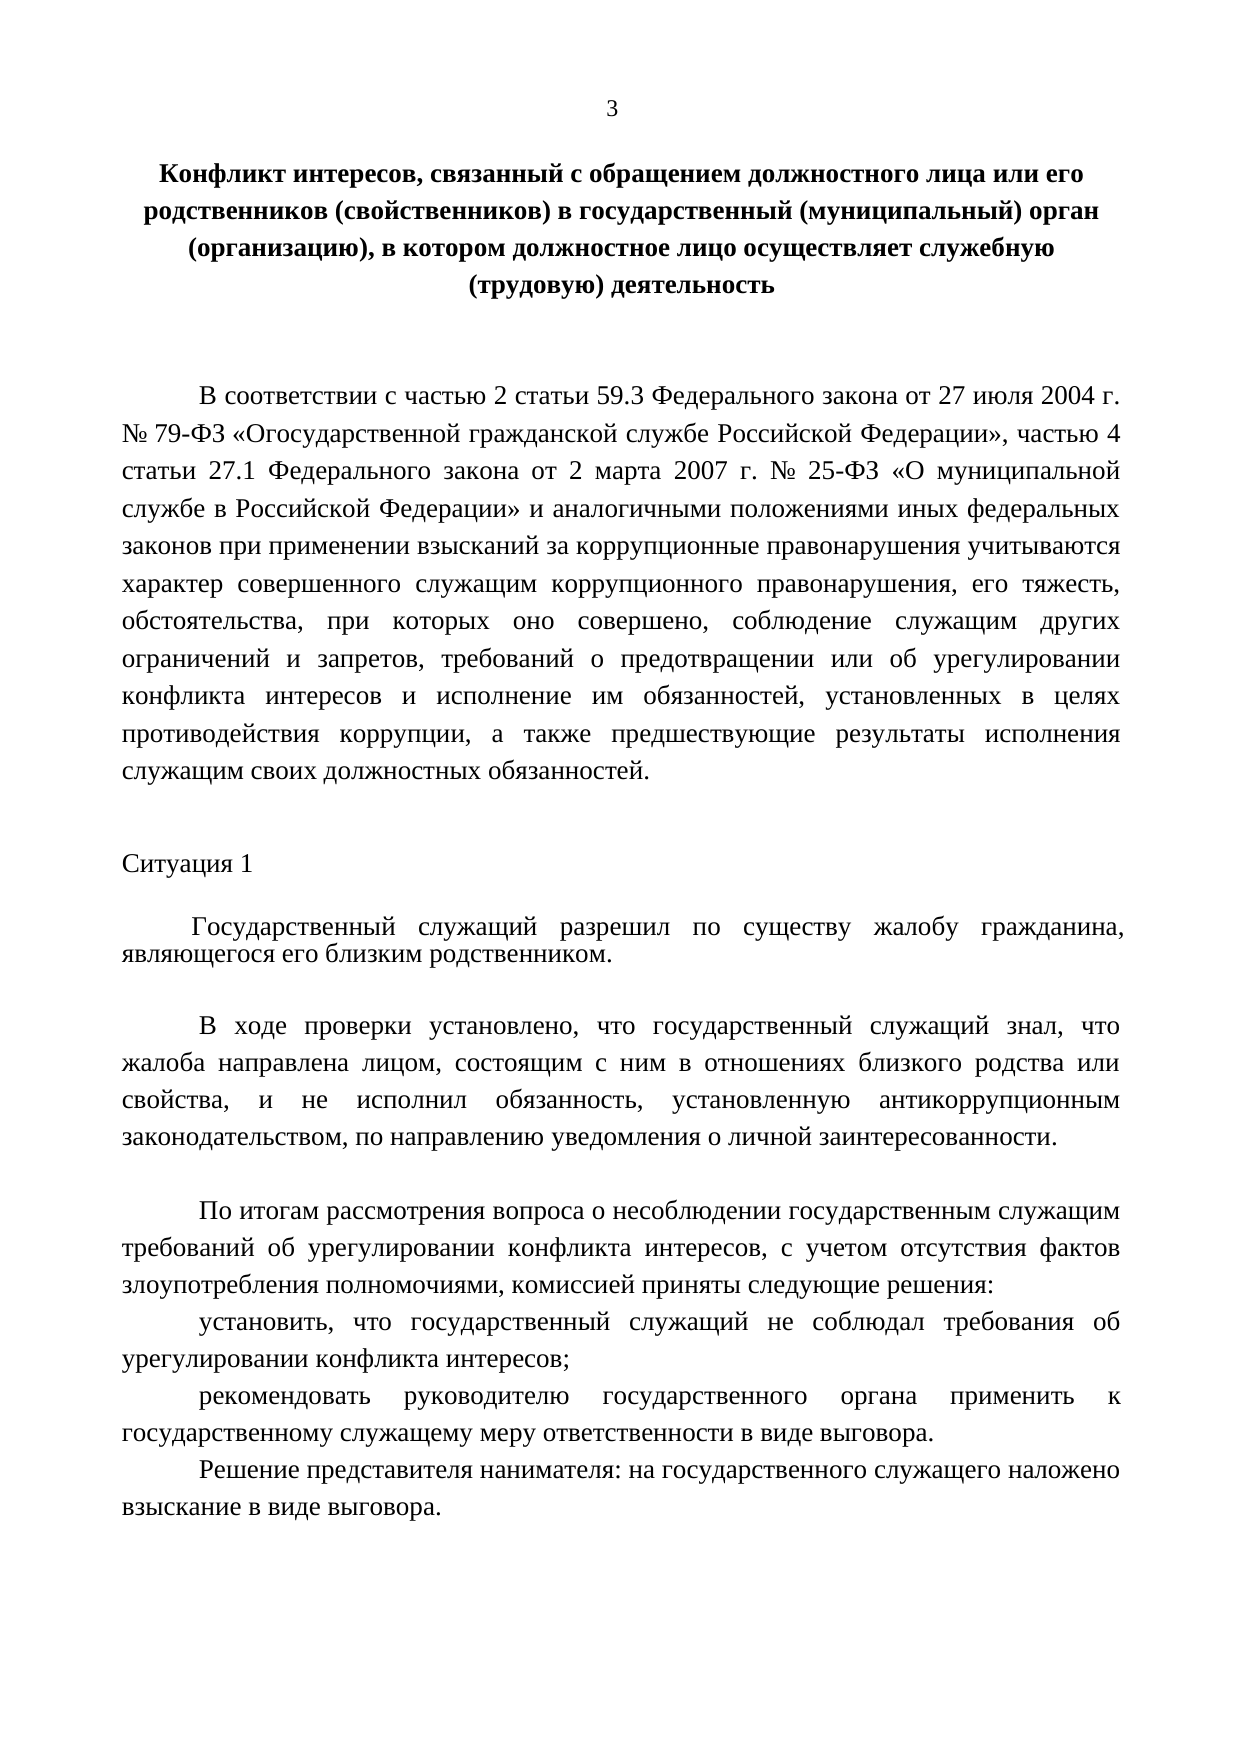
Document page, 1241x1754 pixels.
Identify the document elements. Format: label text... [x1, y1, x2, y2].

text Конфликт интересов, связанный с обращением должностного лица или его родственников (свойственников) в государственный (муниципальный) орган (организацию), в котором должностное лицо осуществляет служебную (трудовую) деятельность [122, 153, 1122, 301]
text рекомендовать руководителю государственного органа применить к государственному служащему меру ответственности в виде выговора. [122, 1374, 1122, 1448]
text Решение представителя нанимателя: на государственного служащего наложено взыскание в виде выговора. [122, 1448, 1122, 1522]
text В соответствии с частью 2 статьи 59.3 Федерального закона от 27 июля 2004 г. № 79-ФЗ «О государственной гражданской службе Российской Федерации», частью 4 статьи 27.1 Федерального закона от 2 марта 2007 г. № 25-ФЗ «О муниципальной службе в Российской Федерации» и аналогичными положениями иных федеральных законов при применении взысканий за коррупционные правонарушения учитываются характер совершенного служащим коррупционного правонарушения, его тяжесть, обстоятельства, при которых оно совершено, соблюдение служащим других ограничений и запретов, требований о предотвращении или об урегулировании конфликта интересов и исполнение им обязанностей, установленных в целях противодействия коррупции, а также предшествующие результаты исполнения служащим своих должностных обязанностей. [122, 374, 1122, 787]
text В ходе проверки установлено, что государственный служащий знал, что жалоба направлена лицом, состоящим с ним в отношениях близкого родства или свойства, и не исполнил обязанность, установленную антикоррупционным законодательством, по направлению уведомления о личной заинтересованности. [122, 1005, 1122, 1153]
text По итогам рассмотрения вопроса о несоблюдении государственным служащим требований об урегулировании конфликта интересов, с учетом отсутствия фактов злоупотребления полномочиями, комиссией приняты следующие решения: [122, 1189, 1122, 1301]
text Государственный служащий разрешил по существу жалобу гражданина, являющегося его близким родственником. [122, 914, 1126, 968]
text Ситуация 1 [122, 851, 1126, 878]
text установить, что государственный служащий не соблюдал требования об урегулировании конфликта интересов; [122, 1301, 1122, 1374]
